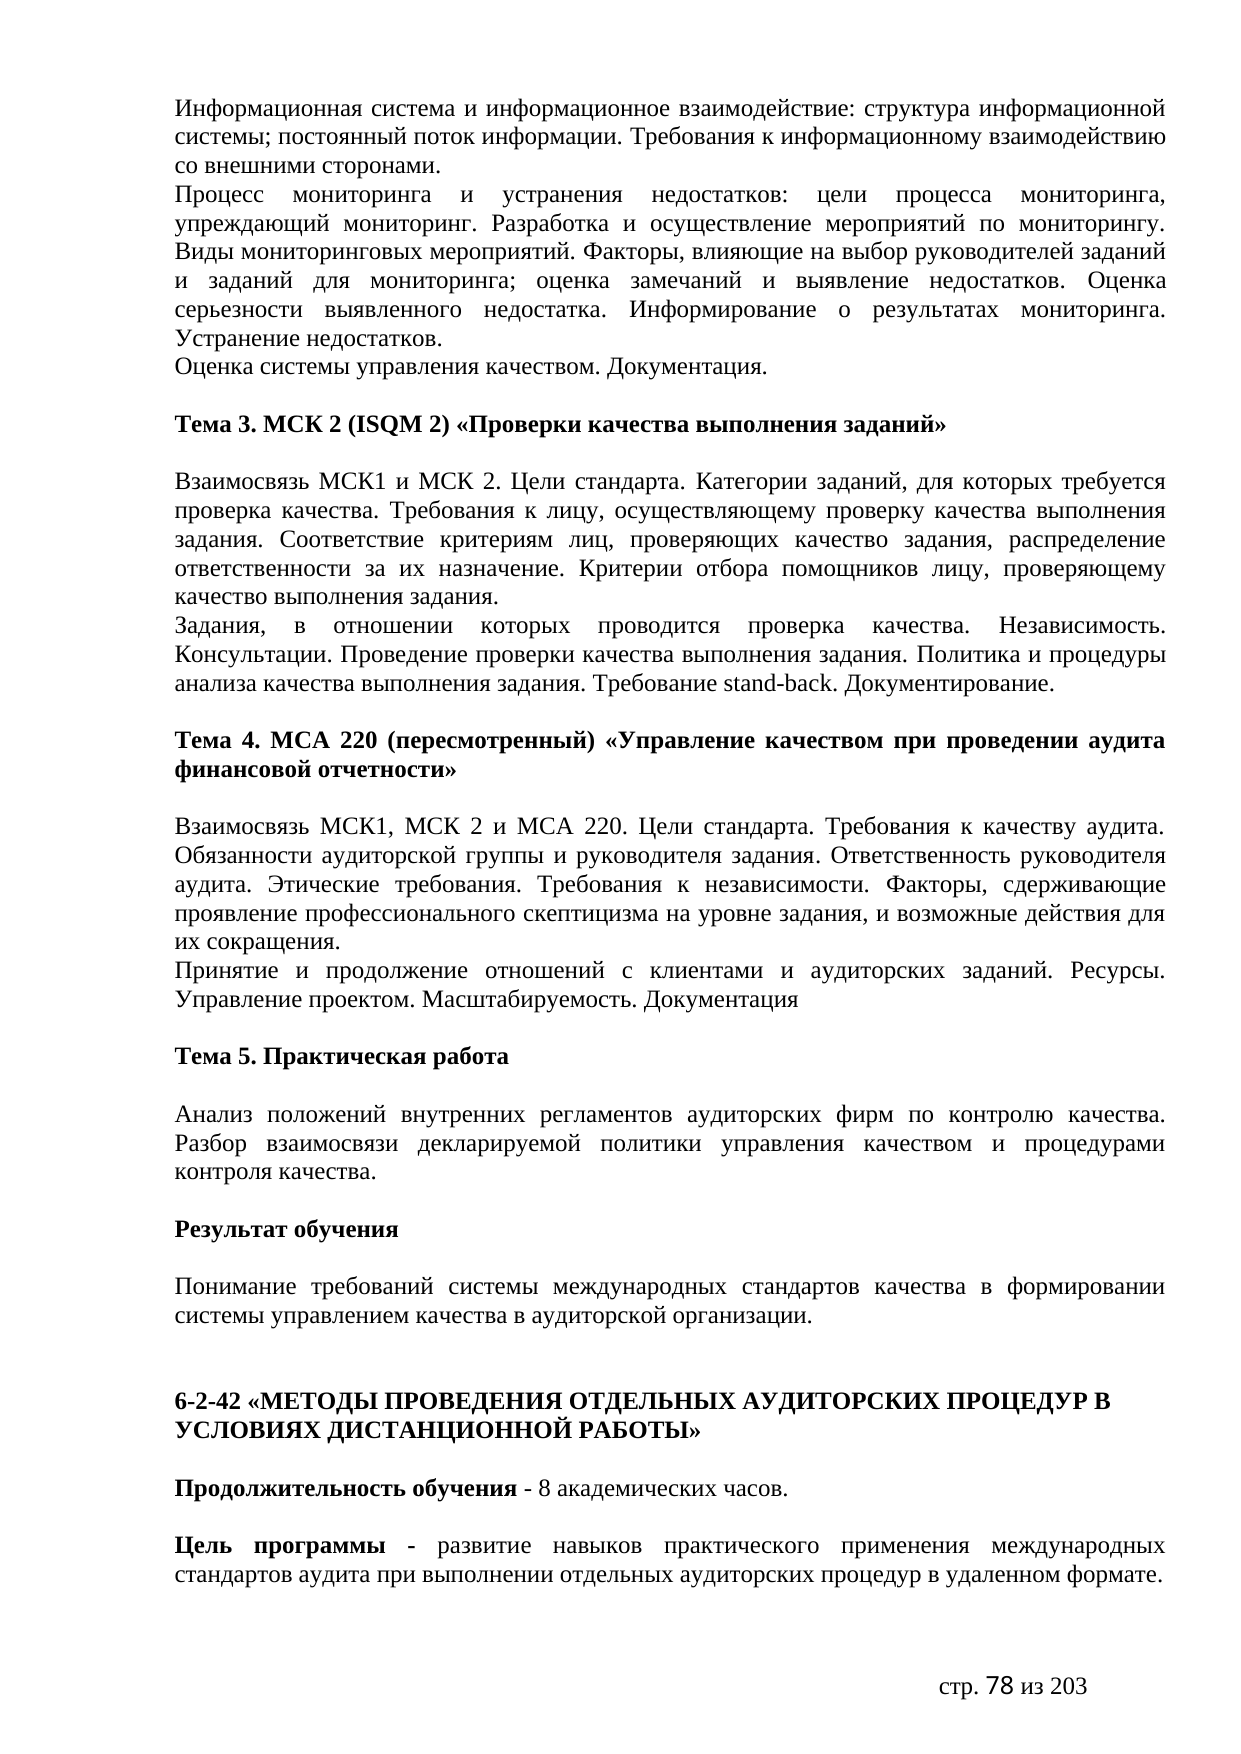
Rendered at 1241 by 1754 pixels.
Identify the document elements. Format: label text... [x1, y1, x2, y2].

text Принятие и продолжение отношений с клиентами и аудиторских заданий. Ресурсы. Управление проектом. Масштабируемость. Документация [174, 955, 1166, 1013]
text Тема 3. МСК 2 (ISQM 2) «Проверки качества выполнения заданий» [174, 409, 1166, 438]
text Анализ положений внутренних регламентов аудиторских фирм по контролю качества. Разбор взаимосвязи декларируемой политики управления качеством и процедурами контроля качества. [174, 1099, 1166, 1185]
text Тема 5. Практическая работа [174, 1041, 1166, 1070]
text Тема 4. МСА 220 (пересмотренный) «Управление качеством при проведении аудита финансовой отчетности» [174, 725, 1166, 783]
text Цель программы - развитие навыков практического применения международных стандартов аудита при выполнении отдельных аудиторских процедур в удаленном формате. [174, 1530, 1166, 1588]
text Результат обучения [174, 1214, 1166, 1243]
text 6-2-42 «МЕТОДЫ ПРОВЕДЕНИЯ ОТДЕЛЬНЫХ АУДИТОРСКИХ ПРОЦЕДУР В УСЛОВИЯХ ДИСТАНЦИОННОЙ РАБОТЫ» [174, 1386, 1166, 1444]
text Оценка системы управления качеством. Документация. [174, 351, 1166, 380]
text Взаимосвязь МСК1, МСК 2 и МСА 220. Цели стандарта. Требования к качеству аудита. Обязанности аудиторской группы и руководителя задания. Ответственность руководителя аудита. Этические требования. Требования к независимости. Факторы, сдерживающие проявление профессионального скептицизма на уровне задания, и возможные действия для их сокращения. [174, 811, 1166, 955]
text Продолжительность обучения - 8 академических часов. [174, 1473, 1166, 1501]
text Понимание требований системы международных стандартов качества в формировании системы управлением качества в аудиторской организации. [174, 1271, 1166, 1329]
text Информационная система и информационное взаимодействие: структура информационной системы; постоянный поток информации. Требования к информационному взаимодействию со внешними сторонами. [174, 93, 1166, 179]
text Процесс мониторинга и устранения недостатков: цели процесса мониторинга, упреждающий мониторинг. Разработка и осуществление мероприятий по мониторингу. Виды мониторинговых мероприятий. Факторы, влияющие на выбор руководителей заданий и заданий для мониторинга; оценка замечаний и выявление недостатков. Оценка серьезности выявленного недостатка. Информирование о результатах мониторинга. Устранение недостатков. [174, 179, 1166, 351]
text Задания, в отношении которых проводится проверка качества. Независимость. Консультации. Проведение проверки качества выполнения задания. Политика и процедуры анализа качества выполнения задания. Требование stand-back. Документирование. [174, 610, 1166, 696]
text Взаимосвязь МСК1 и МСК 2. Цели стандарта. Категории заданий, для которых требуется проверка качества. Требования к лицу, осуществляющему проверку качества выполнения задания. Соответствие критериям лиц, проверяющих качество задания, распределение ответственности за их назначение. Критерии отбора помощников лицу, проверяющему качество выполнения задания. [174, 466, 1166, 610]
